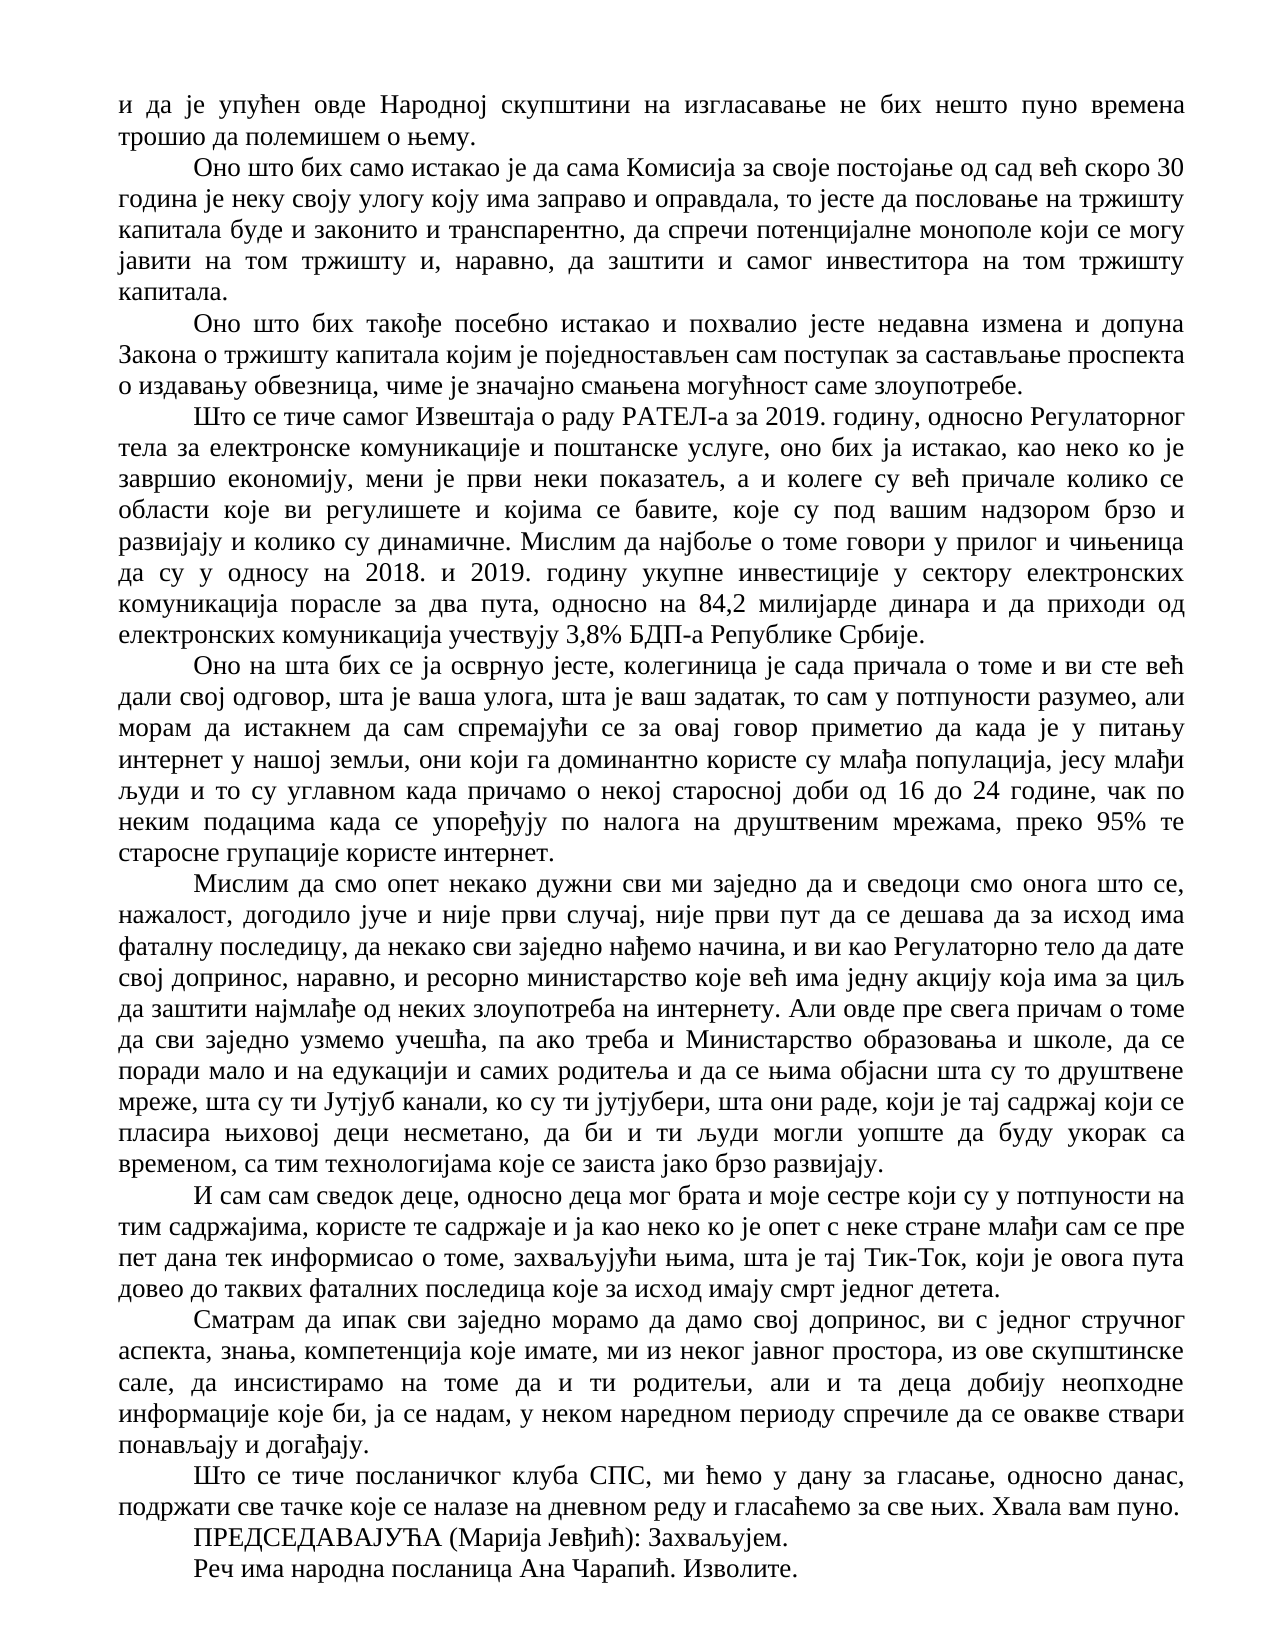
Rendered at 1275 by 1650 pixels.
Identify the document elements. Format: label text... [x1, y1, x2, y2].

text ПРЕДСЕДАВАЈУЋА (Марија Јевђић): Захваљујем. [118, 1521, 1186, 1552]
text Што се тиче посланичког клуба СПС, ми ћемо у дану за гласање, односно данас, подржати све тачке које се налазе на дневном реду и гласаћемо за све њих. Хвала вам пуно. [118, 1459, 1186, 1521]
text Оно што бих само истакао је да сама Комисија за своје постојање од сад већ скоро 30 година је неку своју улогу коју има заправо и оправдала, то јесте да пословање на тржишту капитала буде и законито и транспарентно, да спречи потенцијалне монополе који се могу јавити на том тржишту и, наравно, да заштити и самог инвеститора на том тржишту капитала. [118, 151, 1186, 307]
text Реч има народна посланица Ана Чарапић. Изволите. [118, 1552, 1186, 1584]
text Што се тиче самог Извештаја о раду РАТЕЛ-а за 2019. годину, односно Регулаторног тела за електронске комуникације и поштанске услуге, оно бих ја истакао, као неко ко је завршио економију, мени је први неки показатељ, а и колеге су већ причале колико се области које ви регулишете и којима се бавите, које су под вашим надзором брзо и развијају и колико су динамичне. Мислим да најбоље о томе говори у прилог и чињеница да су у односу на 2018. и 2019. годину укупне инвестиције у сектору електронских комуникација порасле за два пута, односно на 84,2 милијарде динара и да приходи од електронских комуникација учествују 3,8% БДП-а Републике Србије. [118, 400, 1186, 649]
text Сматрам да ипак сви заједно морамо да дамо свој допринос, ви с једног стручног аспекта, знања, компетенција које имате, ми из неког јавног простора, из ове скупштинске сале, да инсистирамо на томе да и ти родитељи, али и та деца добију неопходне информације које би, ја се надам, у неком наредном периоду спречиле да се овакве ствари понављају и догађају. [118, 1303, 1186, 1459]
text И сам сам сведок деце, односно деца мог брата и моје сестре који су у потпуности на тим садржајима, користе те садржаје и ја као неко ко је опет с неке стране млађи сам се пре пет дана тек информисао о томе, захваљујући њима, шта је тај Тик-Ток, који је овога пута довео до таквих фаталних последица које за исход имају смрт једног детета. [118, 1179, 1186, 1303]
text Оно што бих такође посебно истакао и похвалио јесте недавна измена и допуна Закона о тржишту капитала којим је поједностављен сам поступак за састављање проспекта о издавању обвезница, чиме је значајно смањена могућност саме злоупотребе. [118, 307, 1186, 400]
text Оно на шта бих се ја осврнуо јесте, колегиница је сада причала о томе и ви сте већ дали свој одговор, шта је ваша улога, шта је ваш задатак, то сам у потпуности разумео, али морам да истакнем да сам спремајући се за овај говор приметио да када је у питању интернет у нашој земљи, они који га доминантно користе су млађа популација, јесу млађи људи и то су углавном када причамо о некој старосној доби од 16 до 24 године, чак по неким подацима када се упоређују по налога на друштвеним мрежама, преко 95% те старосне групације користе интернет. [118, 649, 1186, 867]
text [118, 89, 1186, 151]
text Мислим да смо опет некако дужни сви ми заједно да и сведоци смо онога што се, нажалост, догодило јуче и није први случај, није први пут да се дешава да за исход има фаталну последицу, да некако сви заједно нађемо начина, и ви као Регулаторно тело да дате свој допринос, наравно, и ресорно министарство које већ има једну акцију која има за циљ да заштити најмлађе од неких злоупотреба на интернету. Али овде пре свега причам о томе да сви заједно узмемо учешћа, па ако треба и Министарство образовања и школе, да се поради мало и на едукацији и самих родитеља и да се њима објасни шта су то друштвене мреже, шта су ти Јутјуб канали, ко су ти јутјубери, шта они раде, који је тај садржај који се пласира њиховој деци несметано, да би и ти људи могли уопште да буду укорак са временом, са тим технологијама које се заиста јако брзо развијају. [118, 867, 1186, 1179]
